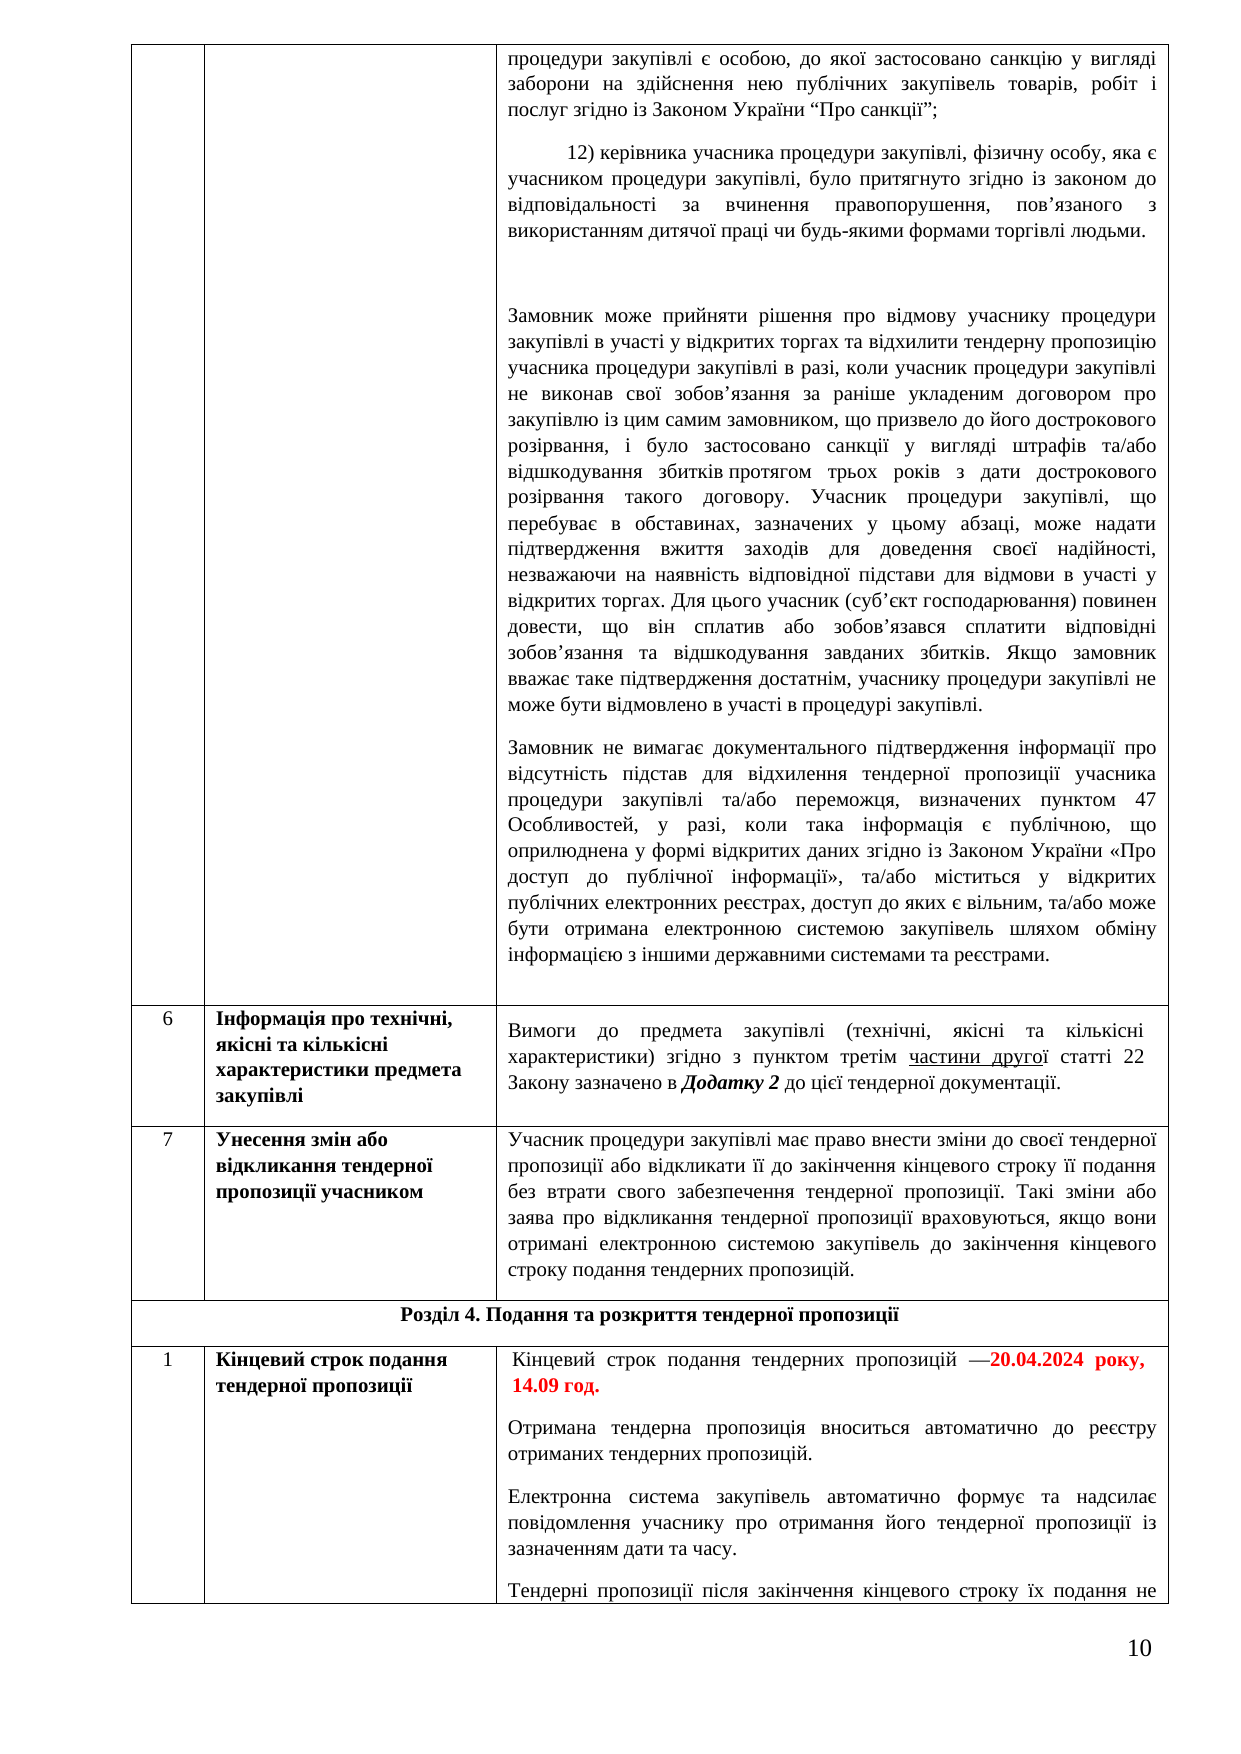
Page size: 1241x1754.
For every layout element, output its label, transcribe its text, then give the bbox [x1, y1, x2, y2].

table_cell 6 [132, 1006, 204, 1126]
table_cell Вимоги до предмета закупівлі (технічні, якісні та кількісні характеристики) згідно з пунктом третім частини другої статті 22 Закону зазначено в Додатку 2 до цієї тендерної документації. [497, 1006, 1168, 1126]
table_cell Розділ 4. Подання та розкриття тендерної пропозиції [132, 1301, 1168, 1346]
table_cell 1 [132, 1347, 204, 1602]
table_cell Учасник процедури закупівлі має право внести зміни до своєї тендерної пропозиції або відкликати її до закінчення кінцевого строку її подання без втрати свого забезпечення тендерної пропозиції. Такі зміни або заява про відкликання тендерної пропозиції враховуються, якщо вони отримані електронною системою закупівель до закінчення кінцевого строку подання тендерних пропозицій. [497, 1127, 1168, 1300]
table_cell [497, 45, 1168, 1004]
table_cell 5 [132, 45, 204, 1004]
table_cell Інформація про технічні, якісні та кількісні характеристики предмета закупівлі [205, 1006, 496, 1126]
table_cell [205, 1347, 496, 1602]
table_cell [497, 1347, 1168, 1602]
table_cell Унесення змін або відкликання тендерної пропозиції учасником [205, 1127, 496, 1300]
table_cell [205, 45, 496, 1004]
table_cell 7 [132, 1127, 204, 1300]
